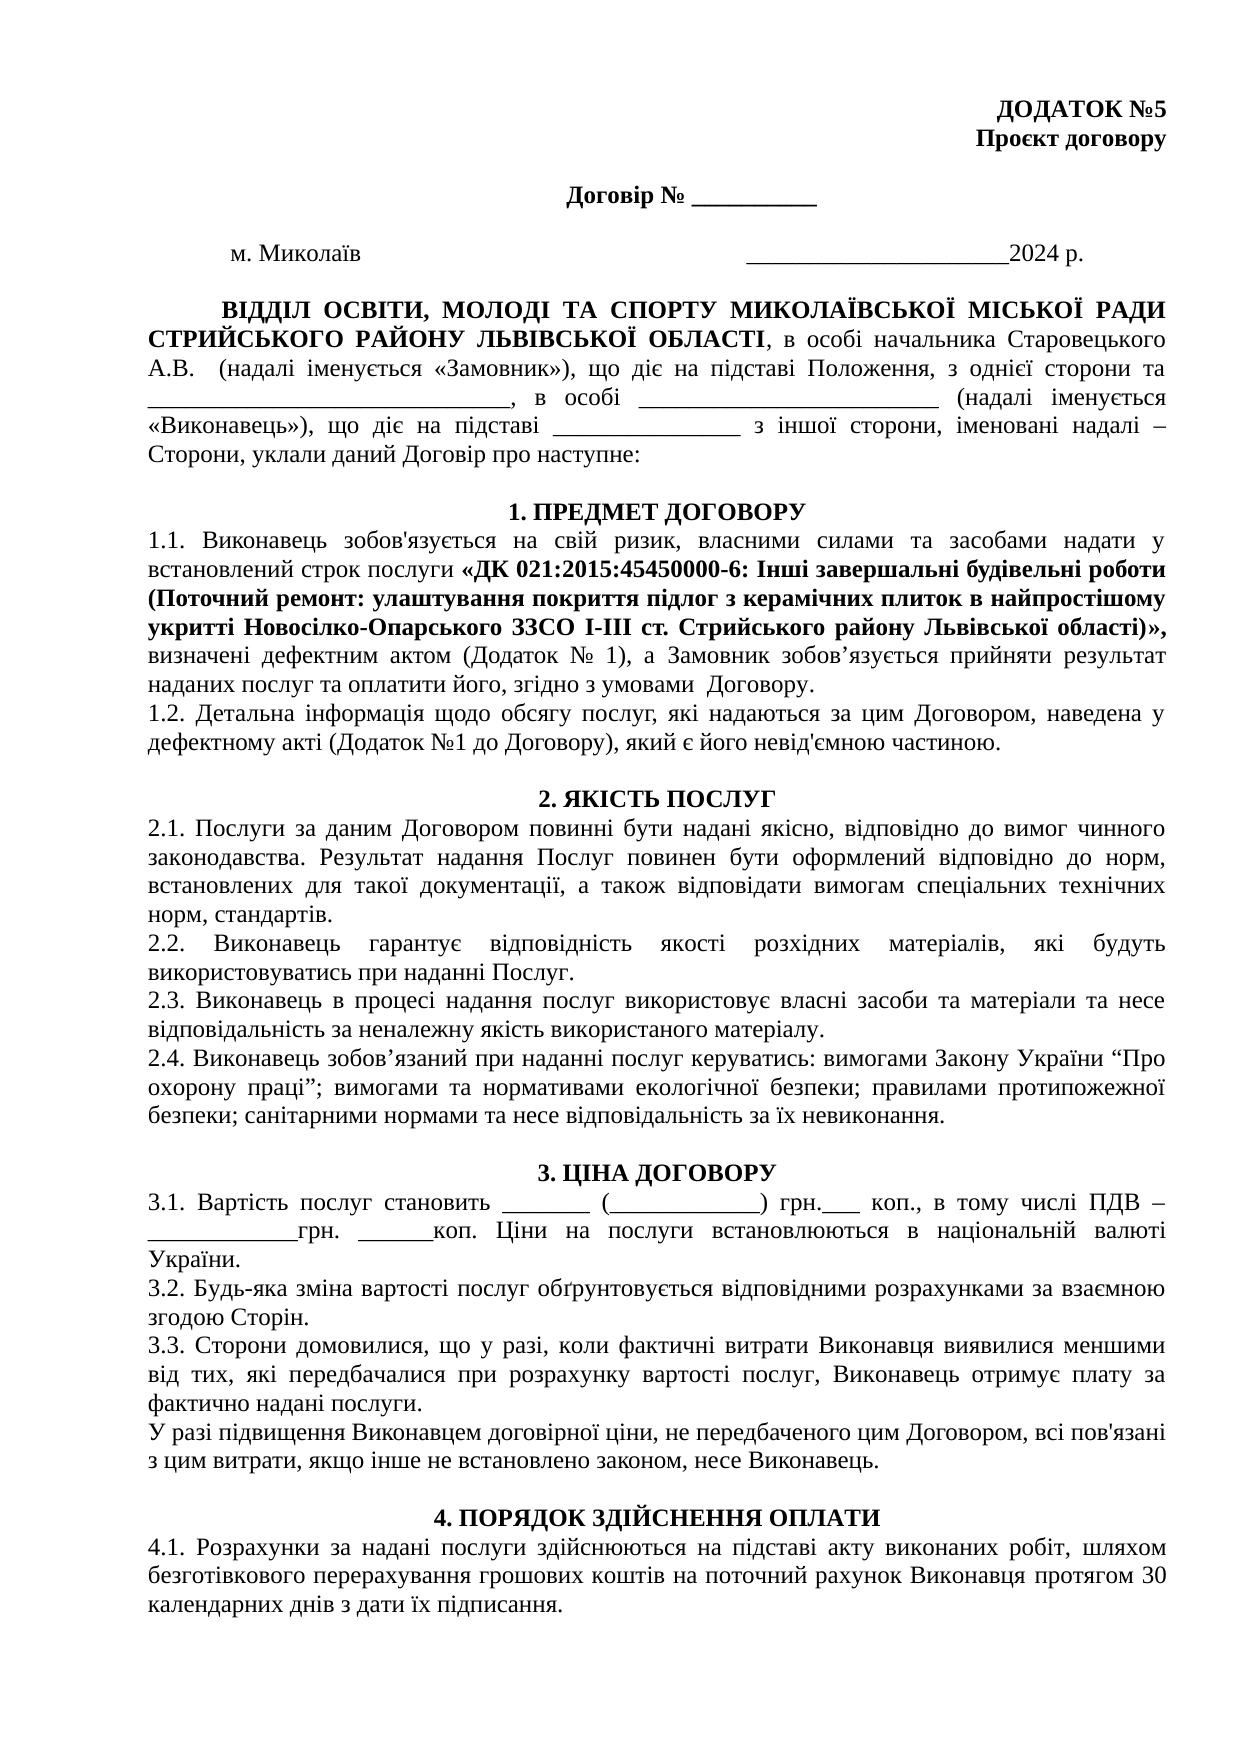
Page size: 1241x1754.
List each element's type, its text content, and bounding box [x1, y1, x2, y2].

text 2.1. Послуги за даним Договором повинні бути надані якісно, відповідно до вимог чинного законодавства. Результат надання Послуг повинен бути оформлений відповідно до норм, встановлених для такої документації, а також відповідати вимогам спеціальних технічних норм, стандартів. [148, 813, 1167, 928]
text ДОДАТОК №5 [148, 94, 1167, 123]
text 3.3. Сторони домовилися, що у разі, коли фактичні витрати Виконавця виявилися меншими від тих, які передбачалися при розрахунку вартості послуг, Виконавець отримує плату за фактично надані послуги. [148, 1330, 1167, 1417]
text м. Миколаїв _____________________2024 р. [148, 238, 1167, 267]
text 1. ПРЕДМЕТ ДОГОВОРУ [148, 497, 1167, 525]
text У разі підвищення Виконавцем договірної ціни, не передбаченого цим Договором, всі пов'язані з цим витрати, якщо інше не встановлено законом, несе Виконавець. [148, 1417, 1167, 1474]
text Проєкт договору [148, 123, 1167, 152]
text 2.2. Виконавець гарантує відповідність якості розхідних матеріалів, які будуть використовуватись при наданні Послуг. [148, 928, 1167, 985]
text ВІДДІЛ ОСВІТИ, МОЛОДІ ТА СПОРТУ МИКОЛАЇВСЬКОЇ МІСЬКОЇ РАДИ СТРИЙСЬКОГО РАЙОНУ ЛЬВІВСЬКОЇ ОБЛАСТІ, в особі начальника Старовецького А.В. (надалі іменується «Замовник»), що діє на підставі Положення, з однієї сторони та _____________________________, в особі ________________________ (надалі іменується «Виконавець»), що діє на підставі _______________ з іншої сторони, іменовані надалі – Сторони, уклали даний Договір про наступне: [148, 295, 1167, 468]
text 1.1. Виконавець зобов'язується на свій ризик, власними силами та засобами надати у встановлений строк послуги «ДК 021:2015:45450000-6: Інші завершальні будівельні роботи (Поточний ремонт: улаштування покриття підлог з керамічних плиток в найпростішому укритті Новосілко-Опарського ЗЗСО I-III ст. Стрийського району Львівської області)», визначені дефектним актом (Додаток № 1), а Замовник зобов’язується прийняти результат наданих послуг та оплатити його, згідно з умовами Договору. [148, 525, 1167, 698]
text 2. ЯКІСТЬ ПОСЛУГ [148, 784, 1167, 813]
text 2.3. Виконавець в процесі надання послуг використовує власні засоби та матеріали та несе відповідальність за неналежну якість використаного матеріалу. [148, 985, 1167, 1043]
text 1.2. Детальна інформація щодо обсягу послуг, які надаються за цим Договором, наведена у дефектному акті (Додаток №1 до Договору), який є його невід'ємною частиною. [148, 698, 1167, 755]
text 4. ПОРЯДОК ЗДІЙСНЕННЯ ОПЛАТИ [148, 1503, 1167, 1532]
text 3.1. Вартість послуг становить _______ (____________) грн.___ коп., в тому числі ПДВ –____________грн. ______коп. Ціни на послуги встановлюються в національній валюті України. [148, 1187, 1167, 1273]
text 4.1. Розрахунки за надані послуги здійснюються на підставі акту виконаних робіт, шляхом безготівкового перерахування грошових коштів на поточний рахунок Виконавця протягом 30 календарних днів з дати їх підписання. [148, 1532, 1167, 1618]
text Договір № __________ [148, 180, 1167, 209]
text 3.2. Будь-яка зміна вартості послуг обґрунтовується відповідними розрахунками за взаємною згодою Сторін. [148, 1273, 1167, 1330]
text 2.4. Виконавець зобов’язаний при наданні послуг керуватись: вимогами Закону України “Про охорону праці”; вимогами та нормативами екологічної безпеки; правилами протипожежної безпеки; санітарними нормами та несе відповідальність за їх невиконання. [148, 1043, 1167, 1129]
text 3. ЦІНА ДОГОВОРУ [148, 1158, 1167, 1187]
